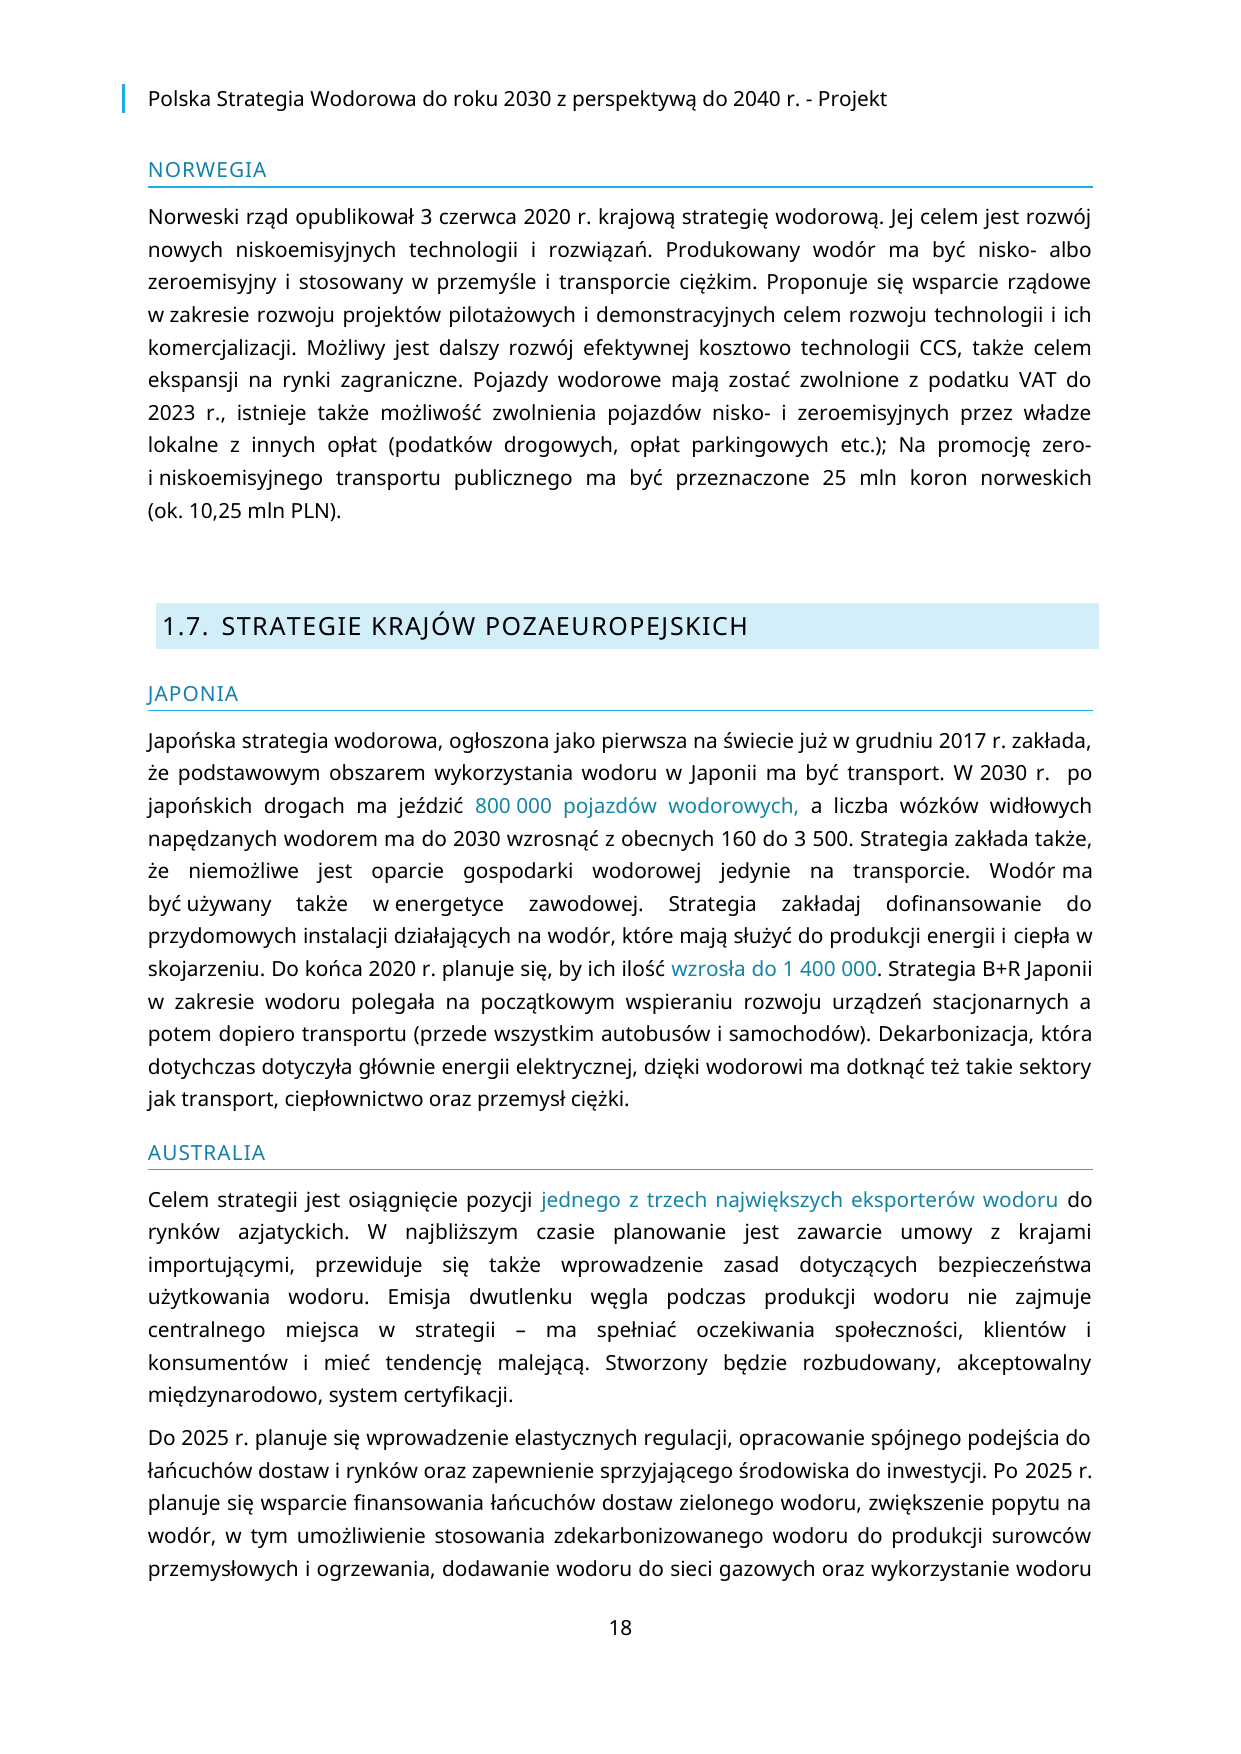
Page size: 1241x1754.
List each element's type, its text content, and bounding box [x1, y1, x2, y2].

subtitle Japonia [148, 679, 1093, 710]
text Norweski rząd opublikował 3 czerwca 2020 r. krajową strategię wodorową. Jej celem jest rozwój nowych niskoemisyjnych technologii i rozwiązań. Produkowany wodór ma być nisko- albo zeroemisyjny i stosowany w przemyśle i transporcie ciężkim. Proponuje się wsparcie rządowe w zakresie rozwoju projektów pilotażowych i demonstracyjnych celem rozwoju technologii i ich komercjalizacji. Możliwy jest dalszy rozwój efektywnej kosztowo technologii CCS, także celem ekspansji na rynki zagraniczne. Pojazdy wodorowe mają zostać zwolnione z podatku VAT do 2023 r., istnieje także możliwość zwolnienia pojazdów nisko- i zeroemisyjnych przez władze lokalne z innych opłat (podatków drogowych, opłat parkingowych etc.); Na promocję zero- i niskoemisyjnego transportu publicznego ma być przeznaczone 25 mln koron norweskich (ok. 10,25 mln PLN). [148, 202, 1093, 524]
subtitle Australia [148, 1138, 1093, 1169]
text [148, 1423, 1093, 1582]
text Celem strategii jest osiągnięcie pozycji jednego z trzech największych eksporterów wodoru do rynków azjatyckich. W najbliższym czasie planowanie jest zawarcie umowy z krajami importującymi, przewiduje się także wprowadzenie zasad dotyczących bezpieczeństwa użytkowania wodoru. Emisja dwutlenku węgla podczas produkcji wodoru nie zajmuje centralnego miejsca w strategii – ma spełniać oczekiwania społeczności, klientów i konsumentów i mieć tendencję malejącą. Stworzony będzie rozbudowany, akceptowalny międzynarodowo, system certyfikacji. [148, 1185, 1093, 1409]
subtitle Norwegia [148, 156, 1093, 186]
subtitle Strategie krajów pozaeuropejskich [162, 609, 1093, 643]
text Japońska strategia wodorowa, ogłoszona jako pierwsza na świecie już w grudniu 2017 r. zakłada, że podstawowym obszarem wykorzystania wodoru w Japonii ma być transport. W 2030 r. po japońskich drogach ma jeździć 800 000 pojazdów wodorowych, a liczba wózków widłowych napędzanych wodorem ma do 2030 wzrosnąć z obecnych 160 do 3 500. Strategia zakłada także, że niemożliwe jest oparcie gospodarki wodorowej jedynie na transporcie. Wodór ma być używany także w energetyce zawodowej. Strategia zakładaj dofinansowanie do przydomowych instalacji działających na wodór, które mają służyć do produkcji energii i ciepła w skojarzeniu. Do końca 2020 r. planuje się, by ich ilość wzrosła do 1 400 000. Strategia B+R Japonii w zakresie wodoru polegała na początkowym wspieraniu rozwoju urządzeń stacjonarnych a potem dopiero transportu (przede wszystkim autobusów i samochodów). Dekarbonizacja, która dotychczas dotyczyła głównie energii elektrycznej, dzięki wodorowi ma dotknąć też takie sektory jak transport, ciepłownictwo oraz przemysł ciężki. [148, 726, 1093, 1113]
